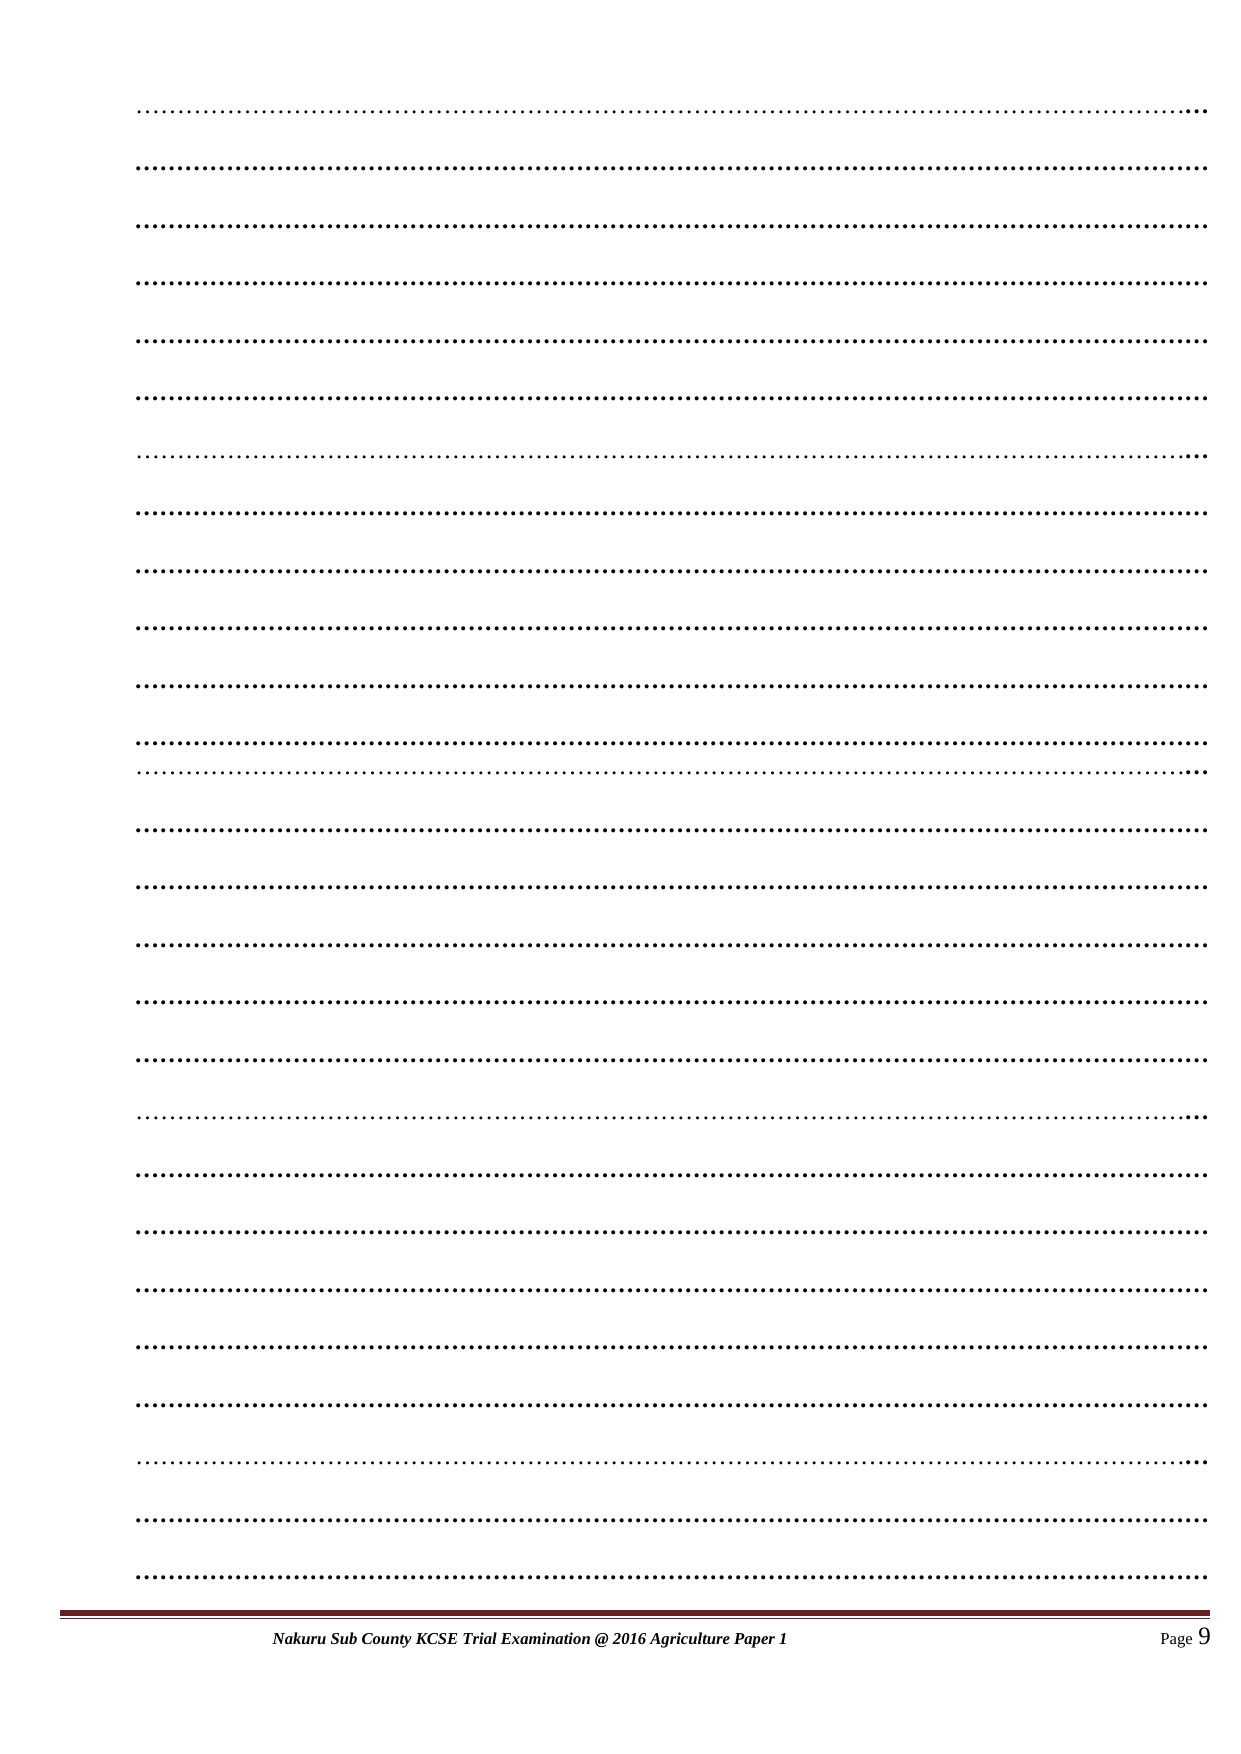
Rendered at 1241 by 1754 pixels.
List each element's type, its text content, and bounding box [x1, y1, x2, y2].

text ………………………………………………………………………………………………………………… [135, 722, 1210, 751]
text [135, 1441, 1210, 1470]
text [135, 320, 1210, 349]
text ………………………………………………………………………………………………………………… [135, 492, 1210, 521]
text ………………………………………………………………………………………………………………… [135, 1039, 1210, 1067]
text ………………………………………………………………………………………………………………… [135, 377, 1210, 406]
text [135, 205, 1210, 234]
text ………………………………………………………………………………………………………………… [135, 981, 1210, 1010]
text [135, 1384, 1210, 1412]
text ………………………………………………………………………………………………………………… [135, 435, 1210, 464]
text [135, 1499, 1210, 1527]
text ………………………………………………………………………………………………………………… [135, 866, 1210, 895]
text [135, 147, 1210, 176]
text ………………………………………………………………………………………………………………… [135, 550, 1210, 579]
text ………………………………………………………………………………………………………………… [135, 924, 1210, 952]
text ………………………………………………………………………………………………………………… [135, 1326, 1210, 1355]
text ………………………………………………………………………………………………………………… [135, 1096, 1210, 1125]
text ………………………………………………………………………………………………………………… [135, 665, 1210, 694]
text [135, 1556, 1210, 1585]
text ………………………………………………………………………………………………………………… [135, 751, 1210, 780]
text ………………………………………………………………………………………………………………… [135, 1211, 1210, 1240]
text ………………………………………………………………………………………………………………… [135, 1154, 1210, 1182]
text ………………………………………………………………………………………………………………… [135, 809, 1210, 837]
text ………………………………………………………………………………………………………………… [135, 1269, 1210, 1297]
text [135, 262, 1210, 291]
text ………………………………………………………………………………………………………………… [135, 607, 1210, 636]
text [135, 90, 1210, 119]
